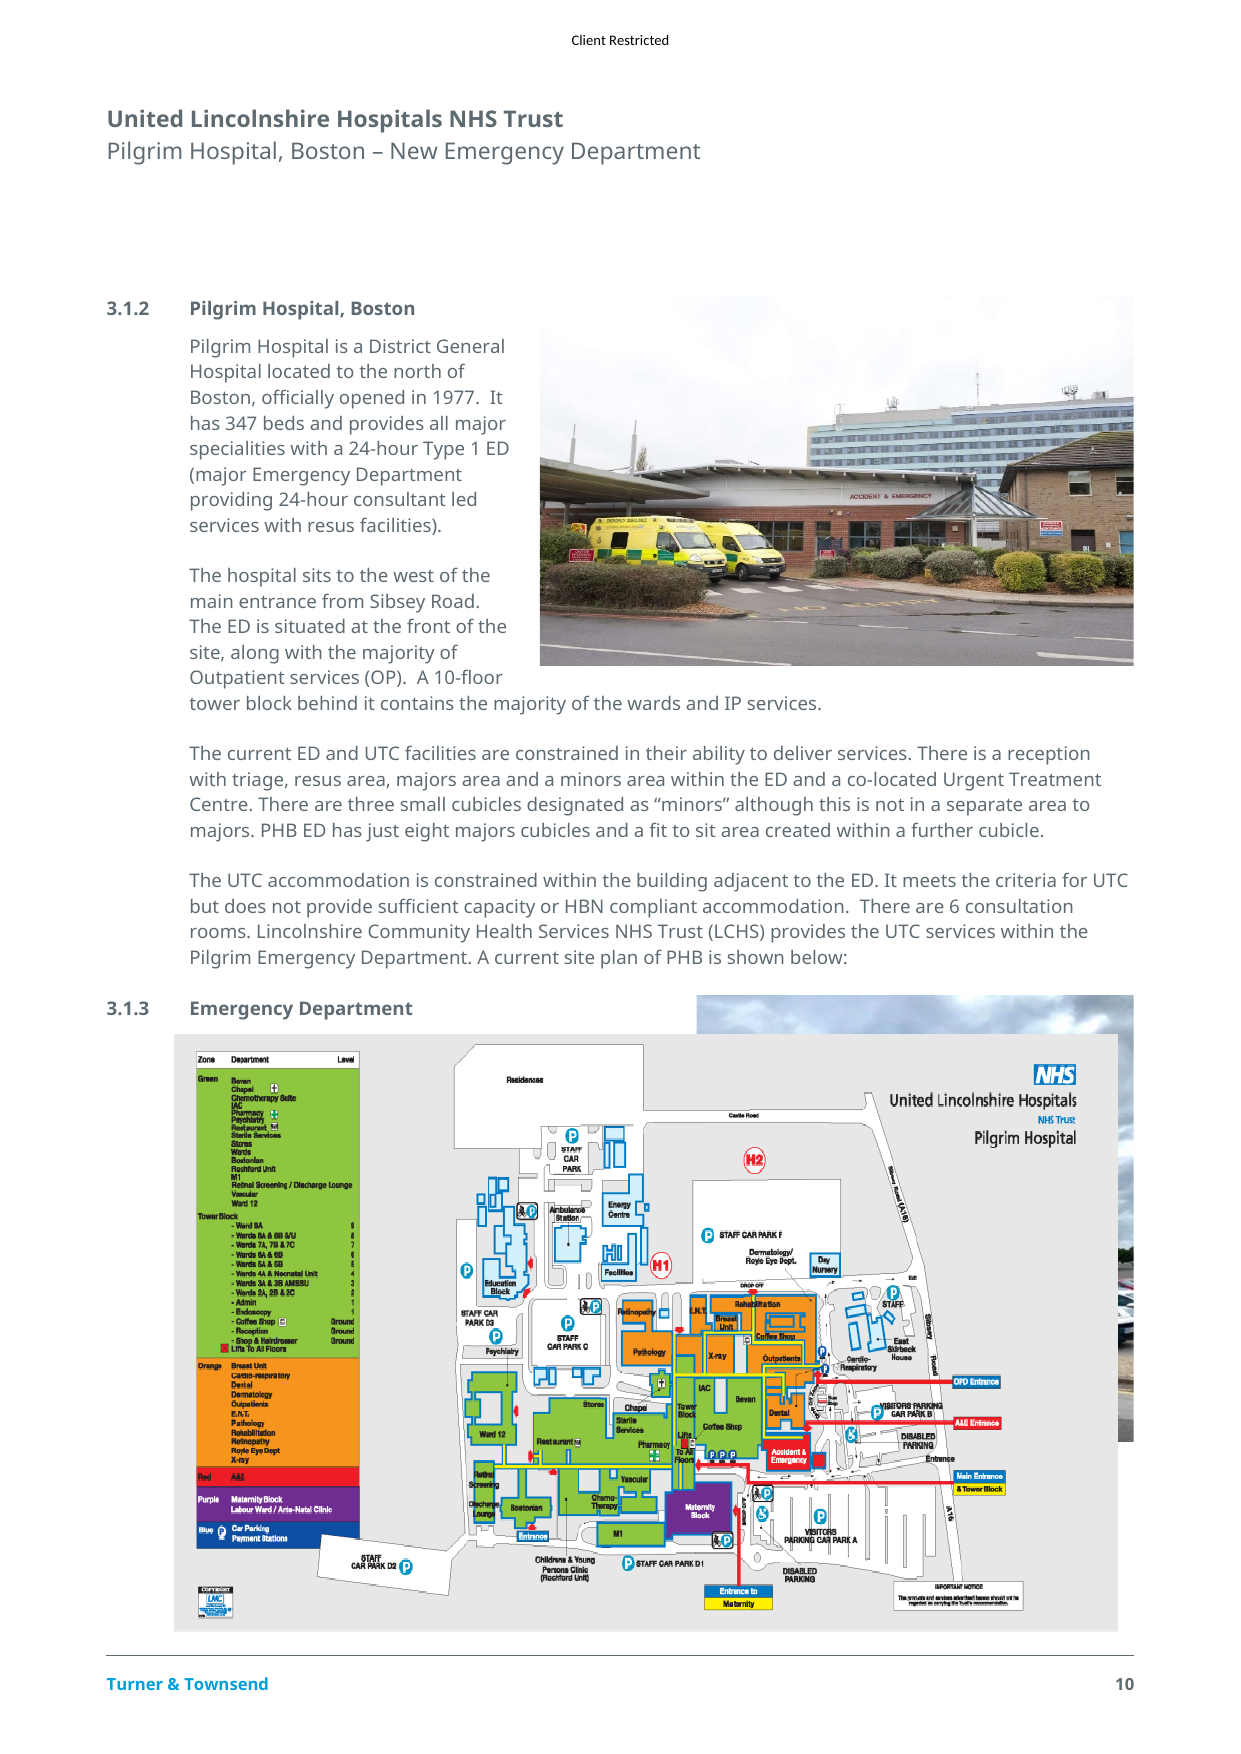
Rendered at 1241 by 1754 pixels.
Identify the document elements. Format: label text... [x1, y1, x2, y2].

picture [539, 295, 1134, 666]
text The UTC accommodation is constrained within the building adjacent to the ED. It meets the criteria for UTC but does not provide sufficient capacity or HBN compliant accommodation. There are 6 consultation rooms. Lincolnshire Community Health Services NHS Trust (LCHS) provides the UTC services within the Pilgrim Emergency Department. A current site plan of PHB is shown below: [189, 868, 1134, 970]
text The hospital sits to the west of the main entrance from Sibsey Road. The ED is situated at the front of the site, along with the majority of Outpatient services (OP). A 10-floor tower block behind it contains the majority of the wards and IP services. [189, 562, 1134, 716]
subtitle Pilgrim Hospital, Boston [106, 295, 539, 321]
picture [696, 995, 1134, 1442]
text Pilgrim Hospital is a District General Hospital located to the north of Boston, officially opened in 1977. It has 347 beds and provides all major specialities with a 24-hour Type 1 ED (major Emergency Department providing 24-hour consultant led services with resus facilities). [189, 333, 539, 537]
subtitle Emergency Department [106, 995, 696, 1020]
text The current ED and UTC facilities are constrained in their ability to deliver services. There is a reception with triage, resus area, majors area and a minors area within the ED and a co-located Urgent Treatment Centre. There are three small cubicles designated as “minors” although this is not in a separate area to majors. PHB ED has just eight majors cubicles and a fit to sit area created within a further cubicle. [189, 741, 1134, 843]
